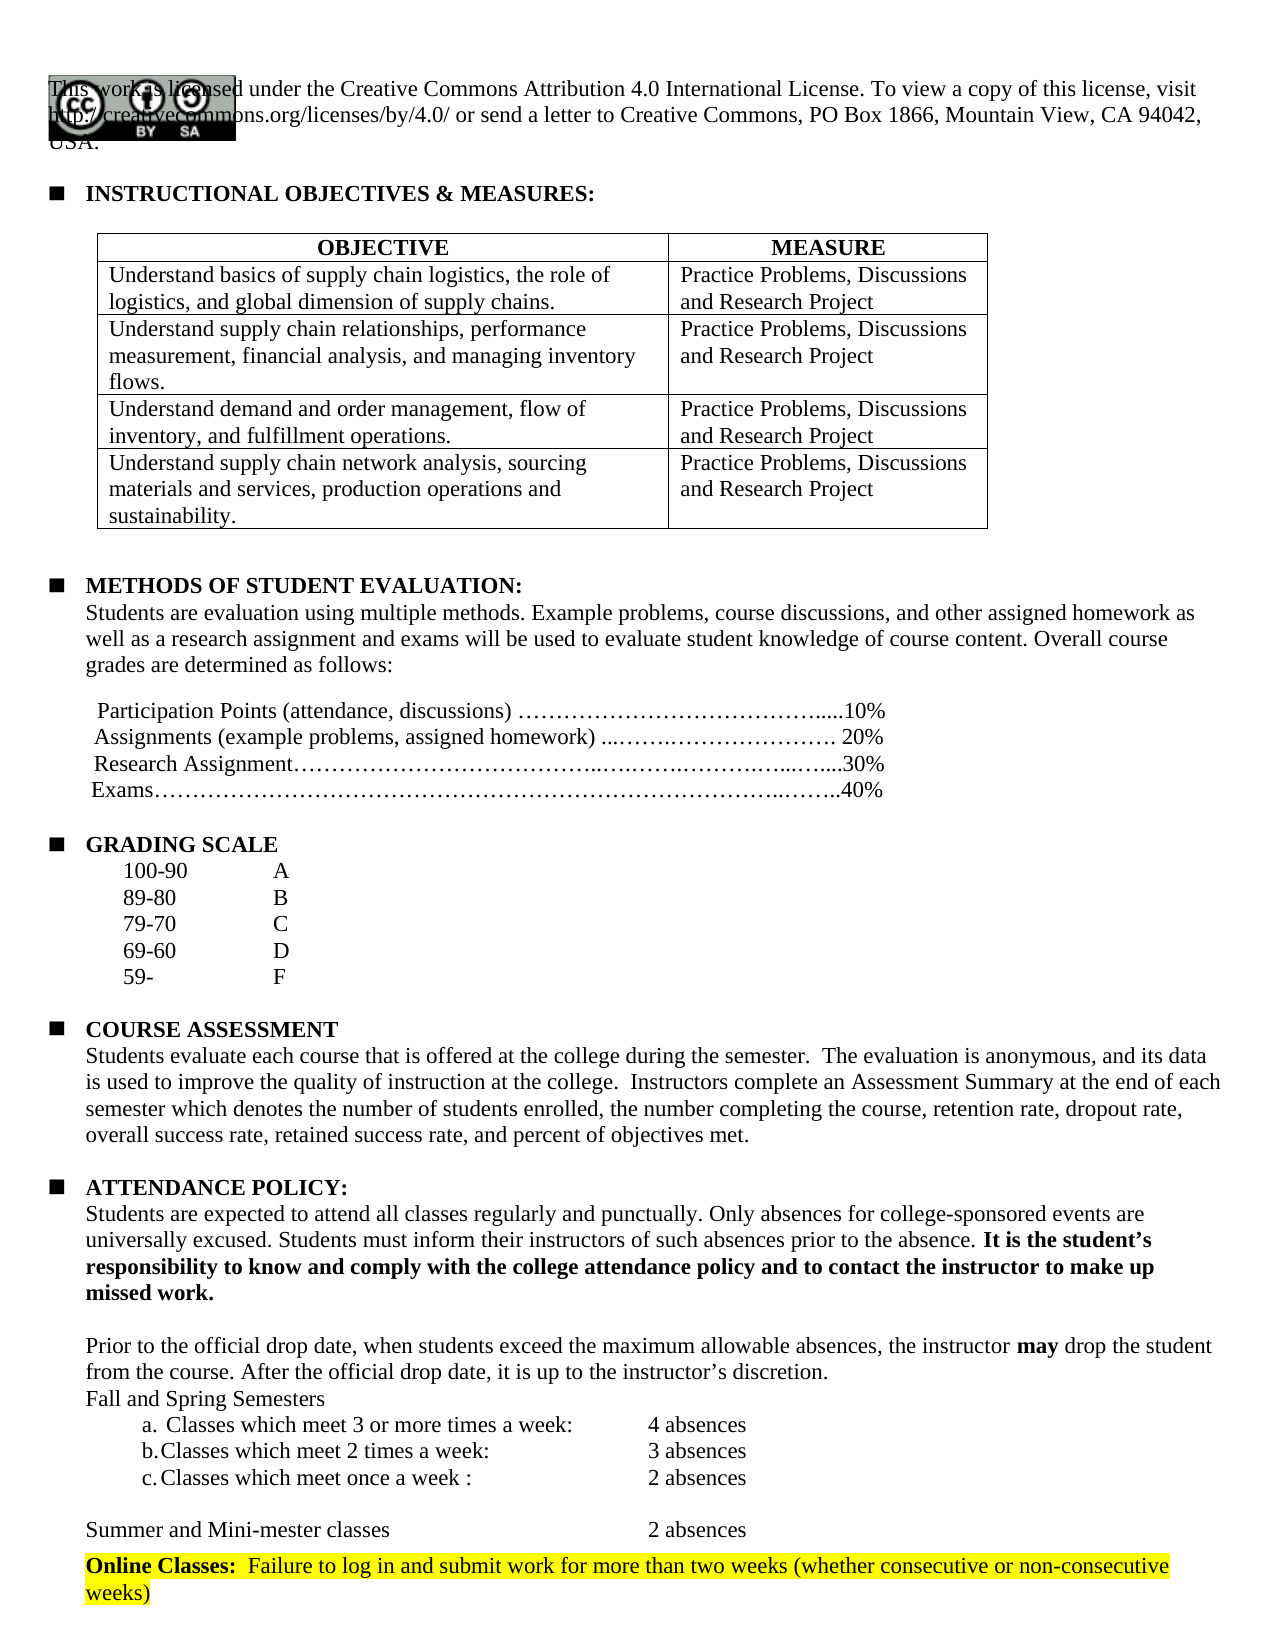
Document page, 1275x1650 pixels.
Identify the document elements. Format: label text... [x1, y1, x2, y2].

table_cell Understand demand and order management, flow of inventory, and fulfillment operations. [98, 395, 668, 448]
list ATTENDANCE POLICY: [48, 1174, 1225, 1200]
picture [48, 1178, 66, 1196]
picture [48, 185, 66, 202]
table_cell Understand supply chain network analysis, sourcing materials and services, production operations and sustainability. [98, 449, 668, 528]
table_cell Understand basics of supply chain logistics, the role of logistics, and global dimension of supply chains. [98, 262, 668, 314]
list GRADING SCALE [48, 831, 1225, 858]
list INSTRUCTIONAL OBJECTIVES & MEASURES: [48, 180, 1225, 207]
list Classes which meet 3 or more times a week: 4 absences [142, 1411, 1225, 1437]
text Prior to the official drop date, when students exceed the maximum allowable absences, the instructor may drop the student from the course. After the official drop date, it is up to the instructor’s discretion. [85, 1332, 1225, 1385]
text 100-90 A [123, 858, 1225, 884]
table_header OBJECTIVE [98, 234, 668, 261]
list Classes which meet 2 times a week: 3 absences [142, 1437, 1225, 1464]
picture [48, 577, 66, 594]
list COURSE ASSESSMENT [48, 1016, 1225, 1042]
text 79-70 C [123, 910, 1225, 937]
picture [48, 836, 66, 853]
picture [48, 75, 236, 141]
text 69-60 D [123, 937, 1225, 963]
text Students evaluate each course that is offered at the college during the semester. The evaluation is anonymous, and its data is used to improve the quality of instruction at the college. Instructors complete an Assessment Summary at the end of each semester which denotes the number of students enrolled, the number completing the course, retention rate, dropout rate, overall success rate, retained success rate, and percent of objectives met. [85, 1042, 1225, 1147]
table_cell Practice Problems, Discussions and Research Project [669, 315, 987, 394]
list Classes which meet once a week : 2 absences [142, 1464, 1225, 1490]
table_cell Understand supply chain relationships, performance measurement, financial analysis, and managing inventory flows. [98, 315, 668, 394]
table_cell Practice Problems, Discussions and Research Project [669, 395, 987, 448]
text 59- F [123, 963, 1225, 989]
table_cell Practice Problems, Discussions and Research Project [669, 449, 987, 528]
table_cell Practice Problems, Discussions and Research Project [669, 262, 987, 314]
text Online Classes: Failure to log in and submit work for more than two weeks (whether consecutive or non-consecutive weeks) [85, 1552, 1225, 1605]
text Fall and Spring Semesters [85, 1385, 1225, 1411]
picture [48, 1020, 66, 1037]
text Exams………………………………………………………………………..……..40% [48, 776, 1225, 802]
table_header MEASURE [669, 234, 987, 261]
text Summer and Mini-mester classes 2 absences [48, 1516, 1225, 1543]
text Assignments (example problems, assigned homework) ...…….…………………. 20% [48, 723, 1225, 750]
text 89-80 B [123, 884, 1225, 910]
list METHODS OF STUDENT EVALUATION: [48, 572, 1225, 599]
text Students are evaluation using multiple methods. Example problems, course discussions, and other assigned homework as well as a research assignment and exams will be used to evaluate student knowledge of course content. Overall course grades are determined as follows: [85, 599, 1225, 678]
text Students are expected to attend all classes regularly and punctually. Only absences for college-sponsored events are universally excused. Students must inform their instructors of such absences prior to the absence. It is the student’s responsibility to know and comply with the college attendance policy and to contact the instructor to make up missed work. [85, 1200, 1225, 1306]
text Participation Points (attendance, discussions) ………………………………….....10% [48, 697, 1225, 723]
text Research Assignment…………………………………..….…….……….…...…....30% [48, 750, 1225, 776]
